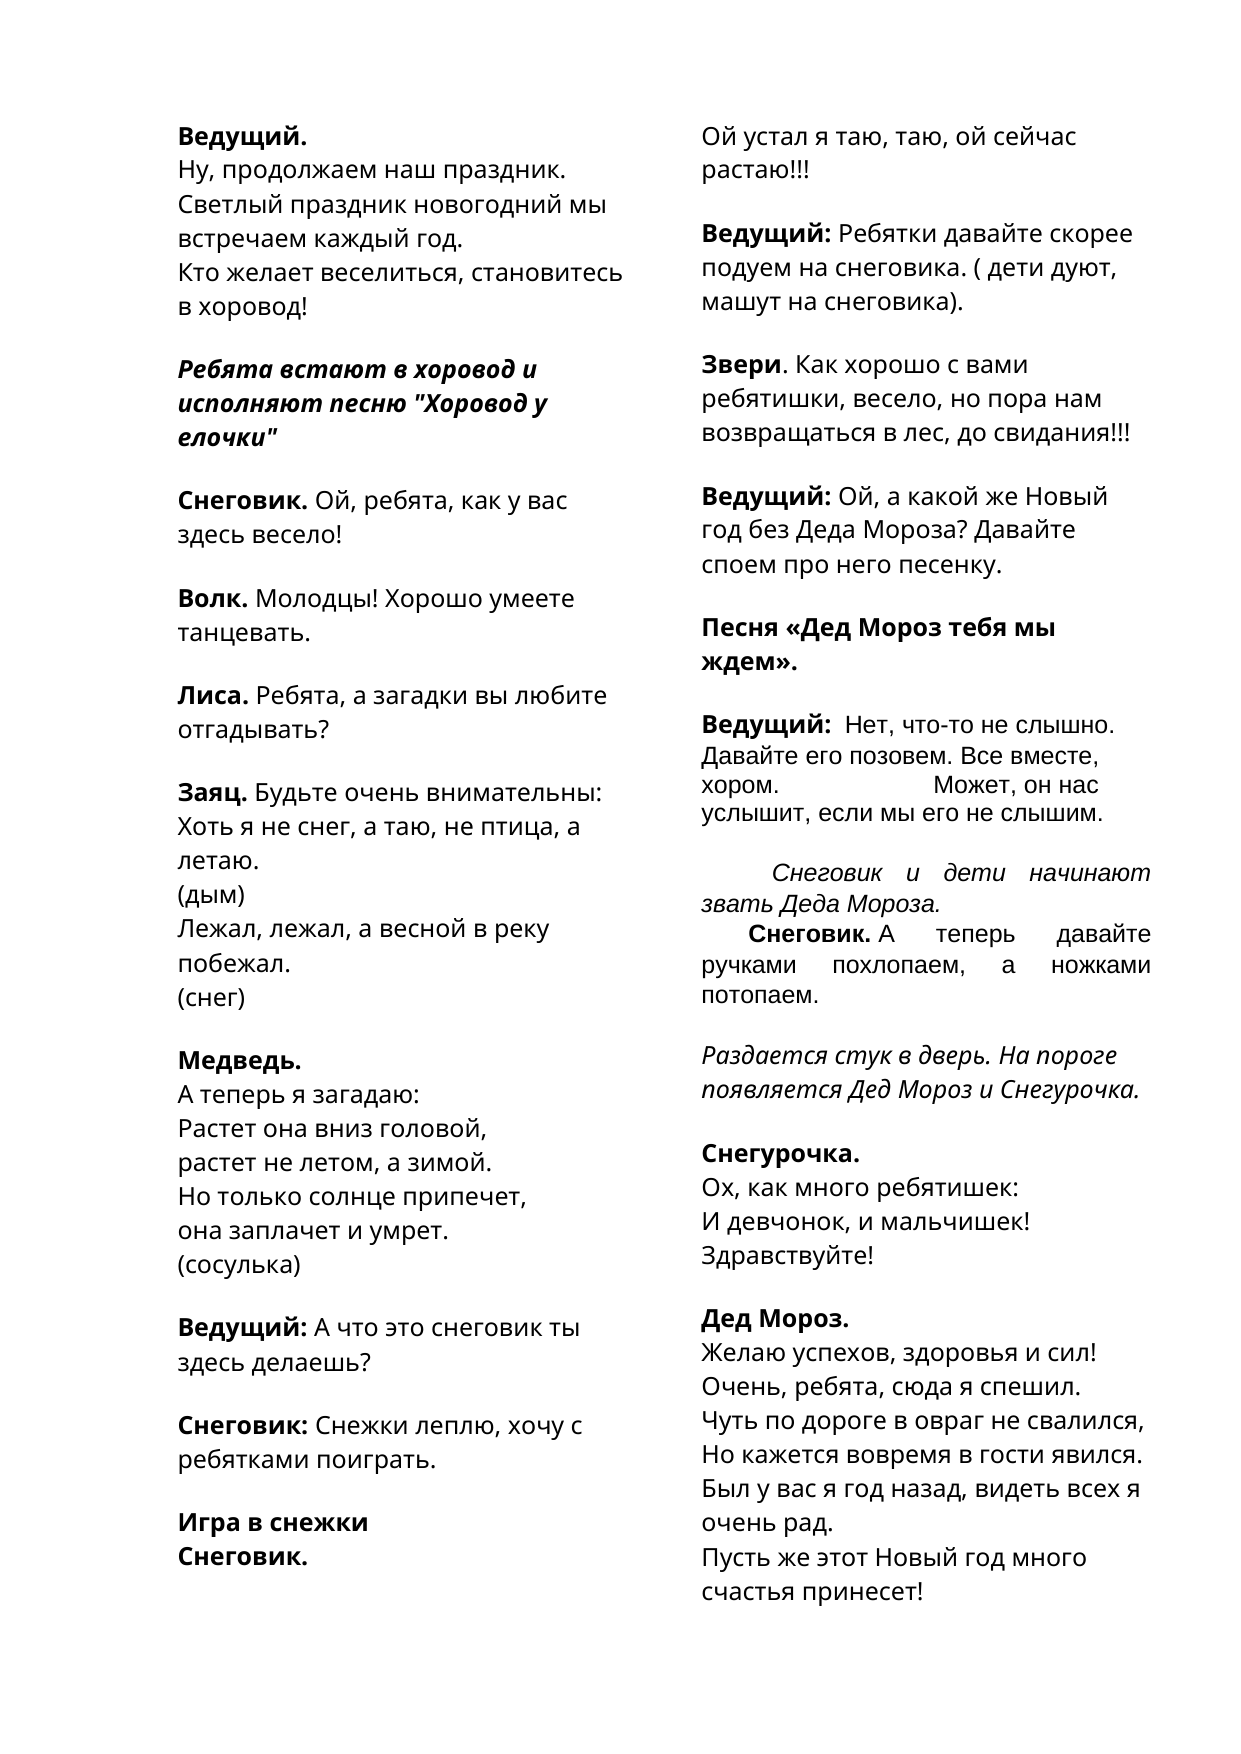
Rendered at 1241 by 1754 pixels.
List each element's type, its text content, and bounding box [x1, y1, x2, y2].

text Раздается стук в дверь. На пороге появляется Дед Мороз и Снегурочка. [701, 1038, 1152, 1106]
text Звери. Как хорошо с вами ребятишки, весело, но пора нам возвращаться в лес, до свидания!!! [701, 347, 1152, 449]
text Снеговик. Ой, ребята, как у вас здесь весело! [177, 483, 627, 551]
text Заяц. Будьте очень внимательны: Хоть я не снег, а таю, не птица, а летаю. (дым) Лежал, лежал, а весной в реку побежал. (снег) [177, 775, 627, 1013]
text Ведущий: Ой, а какой же Новый год без Деда Мороза? Давайте споем про него песенку. [701, 478, 1152, 580]
text Игра в снежки Снеговик. Ой устал я таю, таю, ой сейчас растаю!!! [177, 1505, 627, 1573]
text Волк. Молодцы! Хорошо умеете танцевать. [177, 580, 627, 648]
text Ведущий: Нет, что-то не слышно. Давайте его позовем. Все вместе, хором. Может, он нас услышит, если мы его не слышим. [701, 707, 1152, 827]
text Песня «Дед Мороз тебя мы ждем». [701, 609, 1152, 678]
text Снеговик: Снежки леплю, хочу с ребятками поиграть. [177, 1407, 627, 1476]
text Игра в снежки Снеговик. Ой устал я таю, таю, ой сейчас растаю!!! [701, 118, 1152, 186]
text Дед Мороз. Желаю успехов, здоровья и сил! Очень, ребята, сюда я спешил. Чуть по дороге в овраг не свалился, Но кажется вовремя в гости явился. Был у вас я год назад, видеть всех я очень рад. Пусть же этот Новый год много счастья принесет! [701, 1301, 1152, 1607]
text Медведь. А теперь я загадаю: Растет она вниз головой, растет не летом, а зимой. Но только солнце припечет, она заплачет и умрет. (сосулька) [177, 1042, 627, 1281]
text Снеговик. А теперь давайте ручками похлопаем, а ножками потопаем. [701, 917, 1152, 1009]
text Ведущий: А что это снеговик ты здесь делаешь? [177, 1310, 627, 1378]
text Ведущий: Ребятки давайте скорее подуем на снеговика. ( дети дуют, машут на снеговика). [701, 215, 1152, 318]
text Ведущий. Ну, продолжаем наш праздник. Светлый праздник новогодний мы встречаем каждый год. Кто желает веселиться, становитесь в хоровод! [177, 118, 627, 322]
text Ребята встают в хоровод и исполняют песню "Хоровод у елочки" [177, 352, 627, 454]
text Снеговик и дети начинают звать Деда Мороза. [701, 856, 1152, 917]
text Лиса. Ребята, а загадки вы любите отгадывать? [177, 678, 627, 746]
text Снегурочка. Ох, как много ребятишек: И девчонок, и мальчишек! Здравствуйте! [701, 1135, 1152, 1272]
